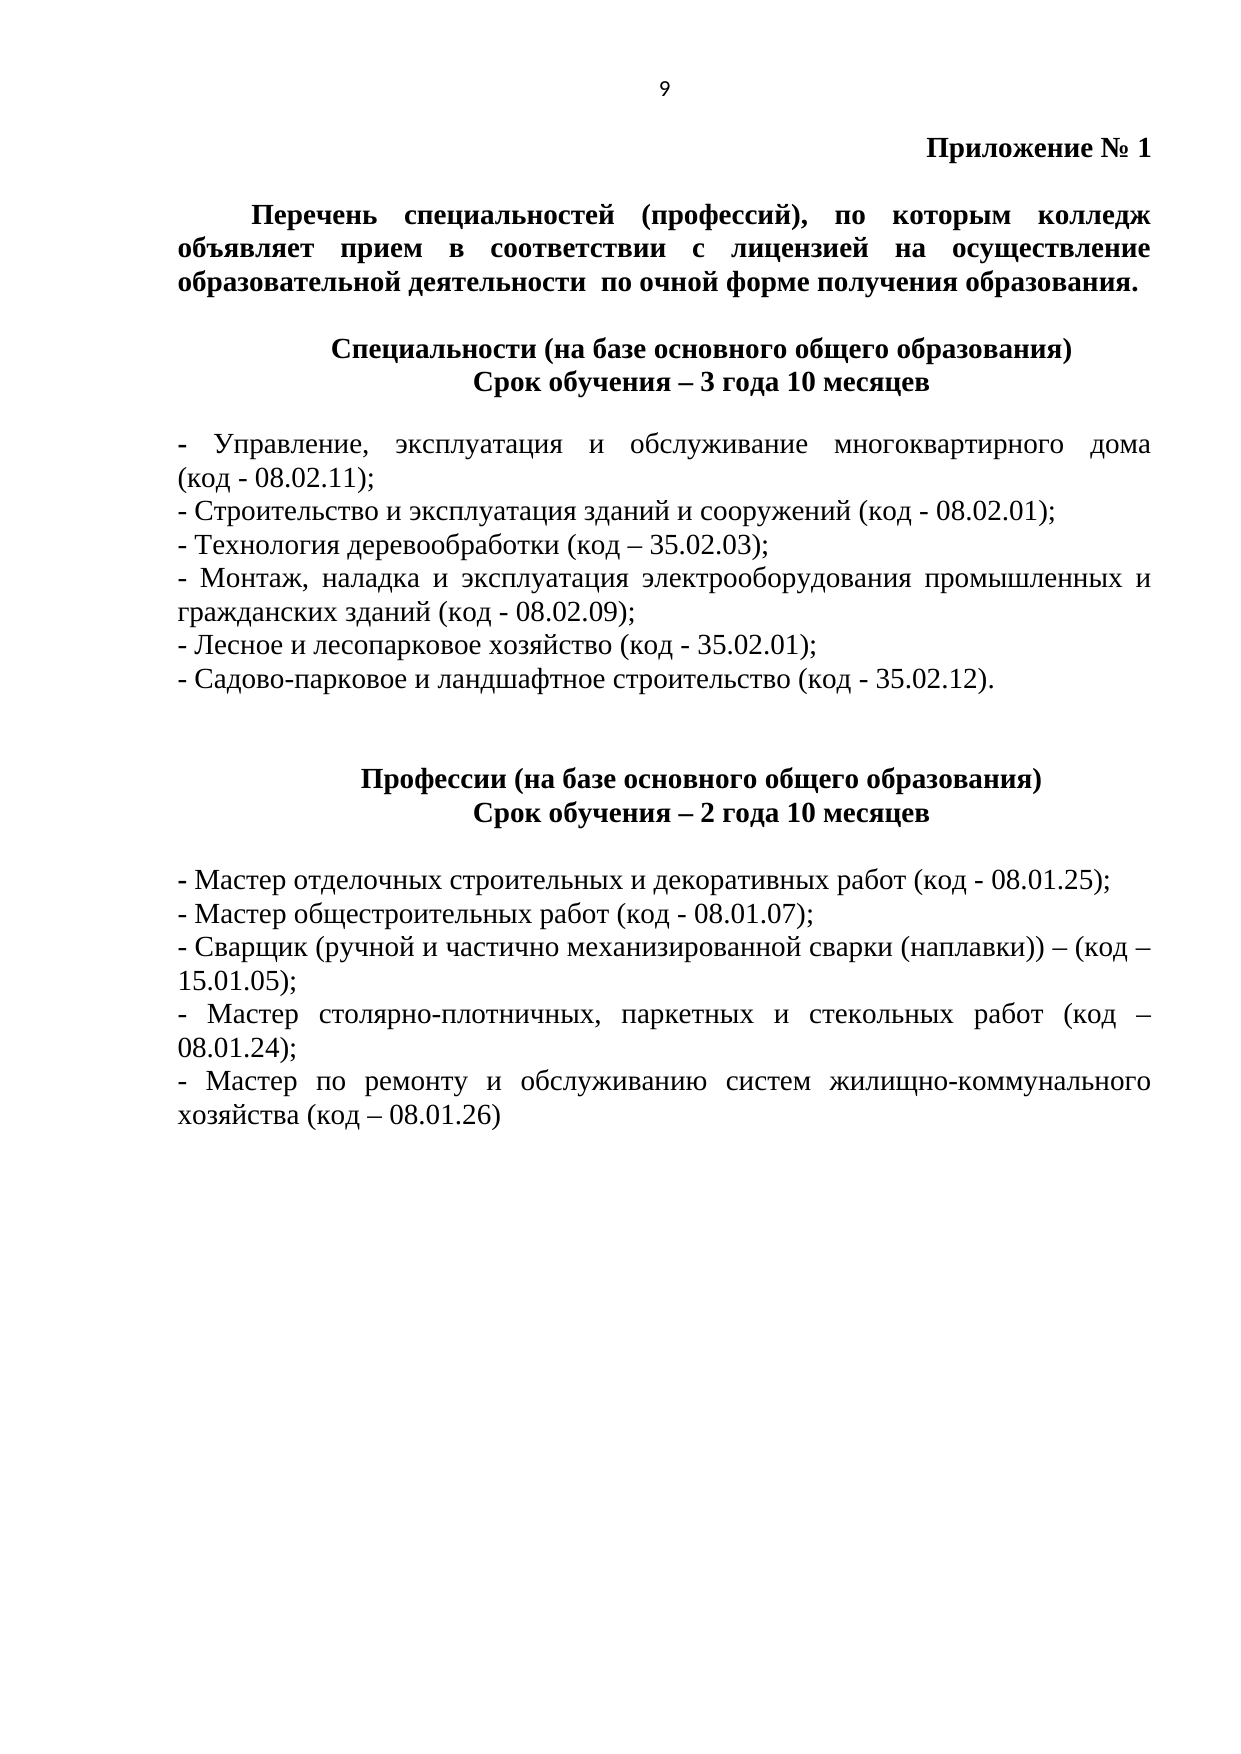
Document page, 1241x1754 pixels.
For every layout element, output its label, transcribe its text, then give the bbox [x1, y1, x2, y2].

text Перечень специальностей (профессий), по которым колледж объявляет прием в соответствии с лицензией на осуществление образовательной деятельности по очной форме получения образования. [177, 197, 1152, 297]
text - Мастер по ремонту и обслуживанию систем жилищно-коммунального хозяйства (код – 08.01.26) [177, 1063, 1152, 1131]
text Приложение № 1 [177, 130, 1152, 163]
text - Технология деревообработки (код – 35.02.03); [177, 527, 1152, 560]
text - Управление, эксплуатация и обслуживание многоквартирного дома (код - 08.02.11); [177, 426, 1152, 493]
text Профессии (на базе основного общего образования) [177, 762, 1152, 795]
text - Мастер столярно-плотничных, паркетных и стекольных работ (код – 08.01.24); [177, 996, 1152, 1063]
text - Мастер общестроительных работ (код - 08.01.07); [177, 896, 1152, 929]
text Срок обучения – 3 года 10 месяцев [177, 364, 1152, 398]
text - Садово-парковое и ландшафтное строительство (код - 35.02.12). [177, 661, 1152, 694]
text - Мастер отделочных строительных и декоративных работ (код - 08.01.25); [177, 862, 1152, 896]
text - Лесное и лесопарковое хозяйство (код - 35.02.01); [177, 627, 1152, 661]
text Срок обучения – 2 года 10 месяцев [177, 795, 1152, 829]
text Специальности (на базе основного общего образования) [177, 331, 1152, 364]
text - Строительство и эксплуатация зданий и сооружений (код - 08.02.01); [177, 493, 1152, 527]
text - Сварщик (ручной и частично механизированной сварки (наплавки)) – (код – 15.01.05); [177, 929, 1152, 996]
text - Монтаж, наладка и эксплуатация электрооборудования промышленных и гражданских зданий (код - 08.02.09); [177, 560, 1152, 627]
